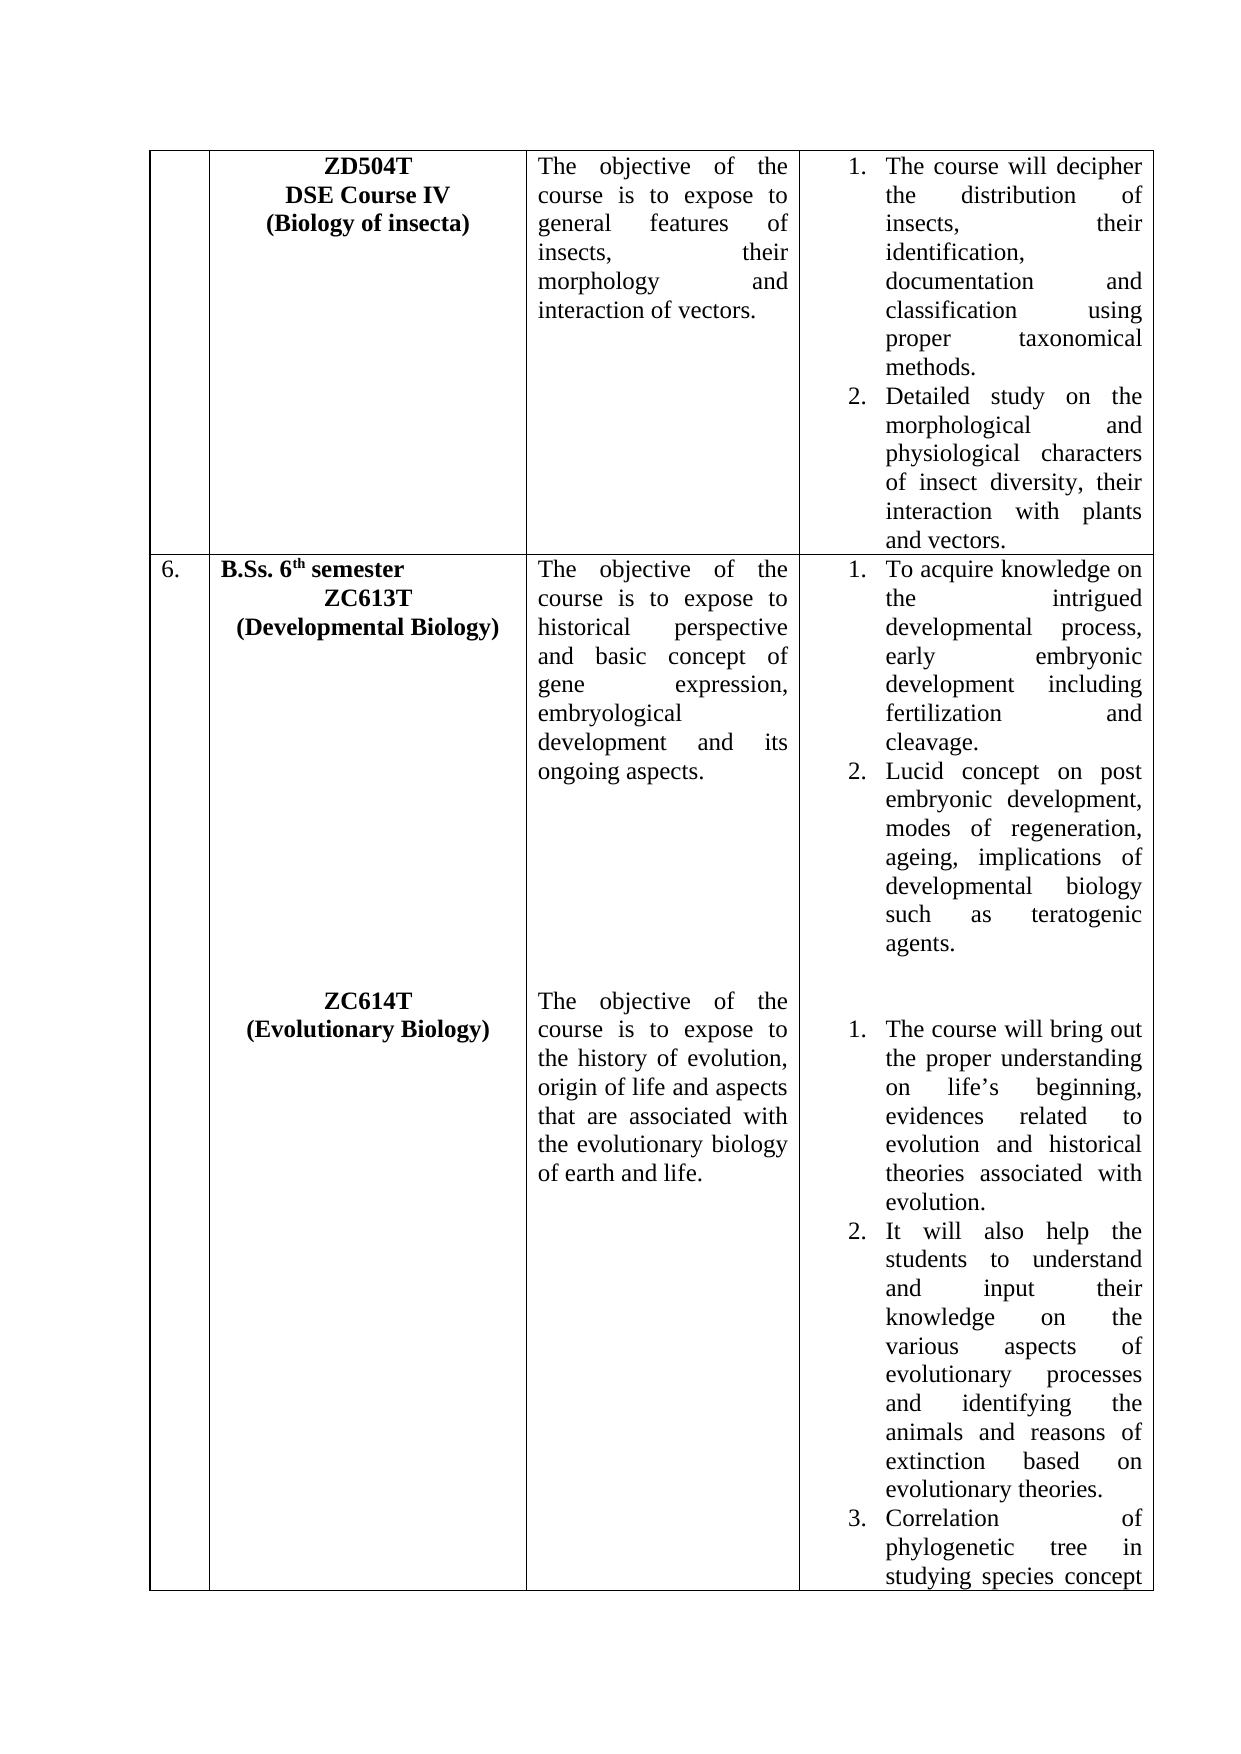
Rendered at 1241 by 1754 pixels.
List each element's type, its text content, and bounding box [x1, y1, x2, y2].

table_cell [527, 151, 799, 553]
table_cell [527, 555, 799, 1589]
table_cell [210, 151, 526, 553]
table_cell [800, 555, 1153, 1589]
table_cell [210, 555, 526, 1589]
table_cell 5. [151, 151, 209, 553]
table_cell 6. [151, 555, 209, 1589]
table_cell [800, 151, 1153, 553]
